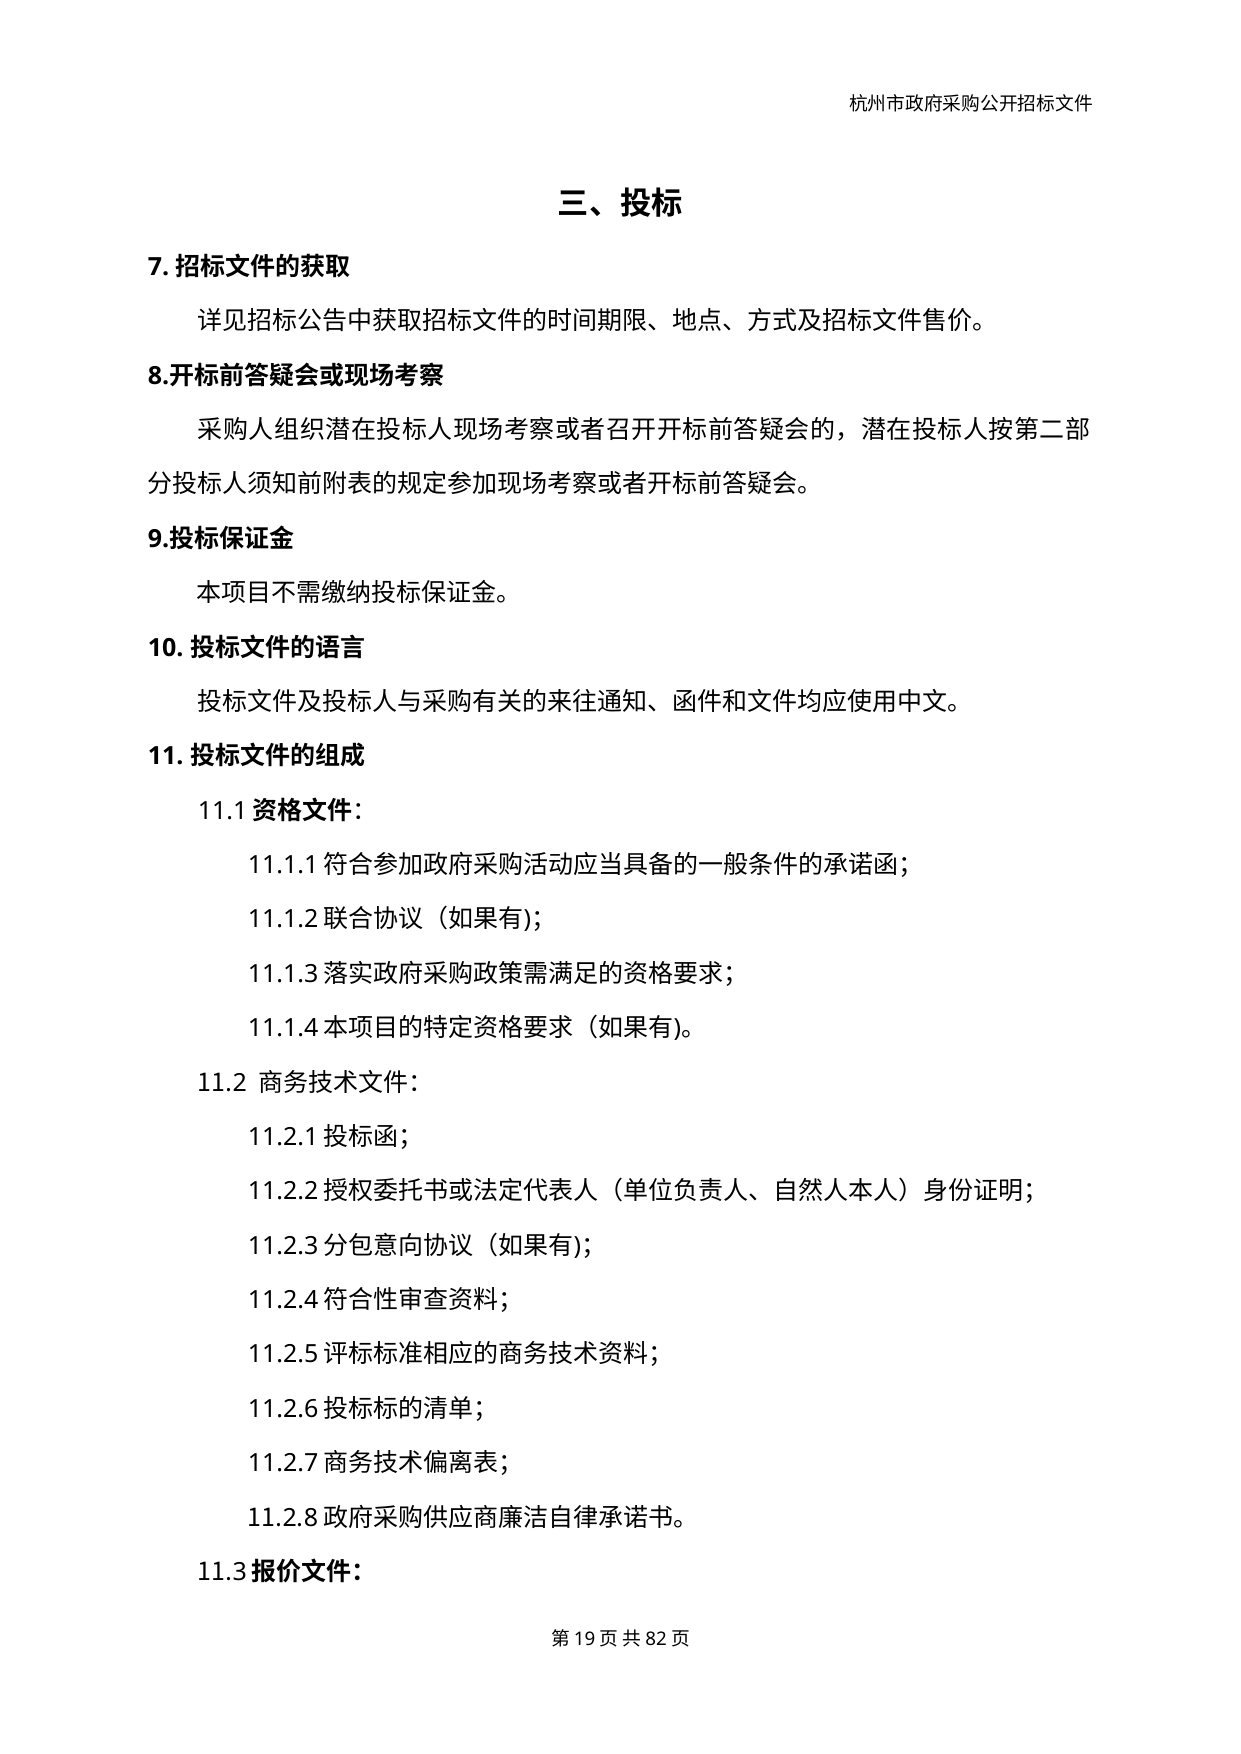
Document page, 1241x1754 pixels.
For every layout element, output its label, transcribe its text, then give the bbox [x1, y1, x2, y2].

text 11.1.2联合协议（如果有)； [148, 899, 1093, 935]
text 11.1.3落实政府采购政策需满足的资格要求； [148, 953, 1093, 989]
text 11.2.4符合性审查资料； [148, 1279, 1093, 1316]
text 11.2.6投标标的清单； [148, 1388, 1093, 1424]
text 采购人组织潜在投标人现场考察或者召开开标前答疑会的，潜在投标人按第二部分投标人须知前附表的规定参加现场考察或者开标前答疑会。 [148, 409, 1093, 500]
text 11.3报价文件： [148, 1551, 1093, 1588]
text 投标文件及投标人与采购有关的来往通知、函件和文件均应使用中文。 [148, 681, 1093, 718]
text 9.投标保证金 [148, 518, 1093, 554]
text 11. 投标文件的组成 [148, 736, 1093, 772]
text 10. 投标文件的语言 [148, 627, 1093, 663]
text 11.2.7商务技术偏离表； [148, 1443, 1093, 1479]
text 11.1.1符合参加政府采购活动应当具备的一般条件的承诺函； [148, 844, 1093, 881]
text 11.2.1投标函； [148, 1116, 1093, 1153]
text 11.2.5评标标准相应的商务技术资料； [148, 1334, 1093, 1370]
text 11.2.3分包意向协议（如果有)； [148, 1225, 1093, 1261]
text 11.2.2授权委托书或法定代表人（单位负责人、自然人本人）身份证明； [148, 1171, 1093, 1207]
text 11.2.8政府采购供应商廉洁自律承诺书。 [148, 1497, 1093, 1533]
text 7. 招标文件的获取 [148, 246, 1093, 283]
text 本项目不需缴纳投标保证金。 [148, 573, 1093, 609]
text 8.开标前答疑会或现场考察 [148, 355, 1093, 391]
text 11.1资格文件： [148, 790, 1093, 826]
text 11.1.4本项目的特定资格要求（如果有)。 [148, 1008, 1093, 1044]
text 三、投标 [148, 178, 1093, 224]
text 详见招标公告中获取招标文件的时间期限、地点、方式及招标文件售价。 [148, 301, 1093, 337]
text 11.2 商务技术文件： [148, 1062, 1093, 1098]
